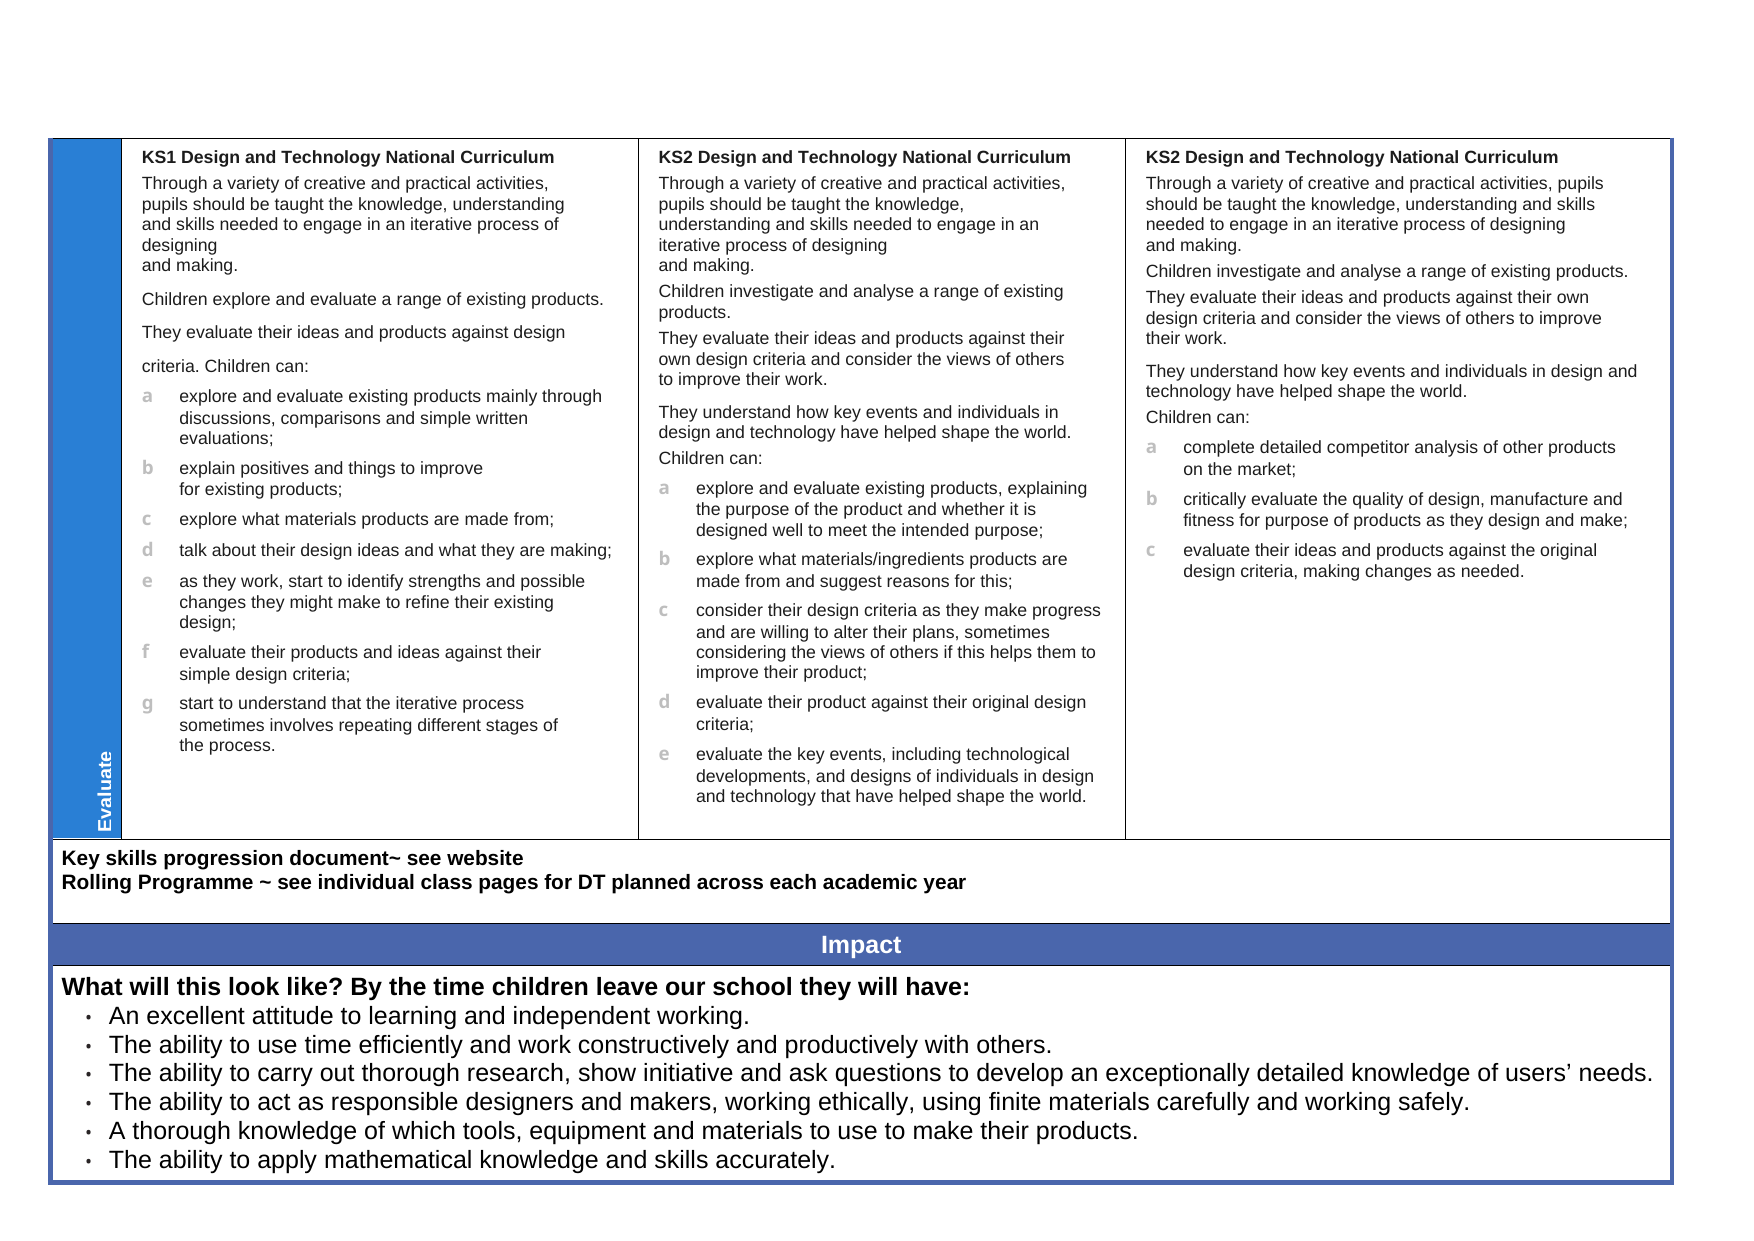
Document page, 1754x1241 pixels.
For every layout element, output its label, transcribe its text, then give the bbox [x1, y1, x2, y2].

table_cell Key skills progression document~ see website Rolling Programme ~ see individual class pages for DT planned across each academic year [53, 840, 1670, 923]
table_cell Evaluate [53, 139, 121, 838]
table_cell KS2 Design and Technology National Curriculum Through a variety of creative and practical activities, pupils should be taught the knowledge, understanding and skills needed to engage in an iterative process of designing and making. Children investigate and analyse a range of existing products. They evaluate their ideas and products against their own design criteria and consider the views of others to improve their work. They understand how key events and individuals in design and technology have helped shape the world. Children can: complete detailed competitor analysis of other products on the market; critically evaluate the quality of design, manufacture and fitness for purpose of products as they design and make; evaluate their ideas and products against the original design criteria, making changes as needed. [1126, 139, 1670, 838]
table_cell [53, 966, 1670, 1180]
table_cell Impact [53, 924, 1670, 965]
table_cell KS1 Design and Technology National Curriculum Through a variety of creative and practical activities, pupils should be taught the knowledge, understanding and skills needed to engage in an iterative process of designing and making. Children explore and evaluate a range of existing products. They evaluate their ideas and products against design criteria. Children can: explore and evaluate existing products mainly through discussions, comparisons and simple written evaluations; explain positives and things to improve for existing products; explore what materials products are made from; talk about their design ideas and what they are making; as they work, start to identify strengths and possible changes they might make to refine their existing design; evaluate their products and ideas against their simple design criteria; start to understand that the iterative process sometimes involves repeating different stages of the process. [122, 139, 638, 838]
table_cell KS2 Design and Technology National Curriculum Through a variety of creative and practical activities, pupils should be taught the knowledge, understanding and skills needed to engage in an iterative process of designing and making. Children investigate and analyse a range of existing products. They evaluate their ideas and products against their own design criteria and consider the views of others to improve their work. They understand how key events and individuals in design and technology have helped shape the world. Children can: explore and evaluate existing products, explaining the purpose of the product and whether it is designed well to meet the intended purpose; explore what materials/ingredients products are made from and suggest reasons for this; consider their design criteria as they make progress and are willing to alter their plans, sometimes considering the views of others if this helps them to improve their product; evaluate their product against their original design criteria; evaluate the key events, including technological developments, and designs of individuals in design and technology that have helped shape the world. [639, 139, 1125, 838]
